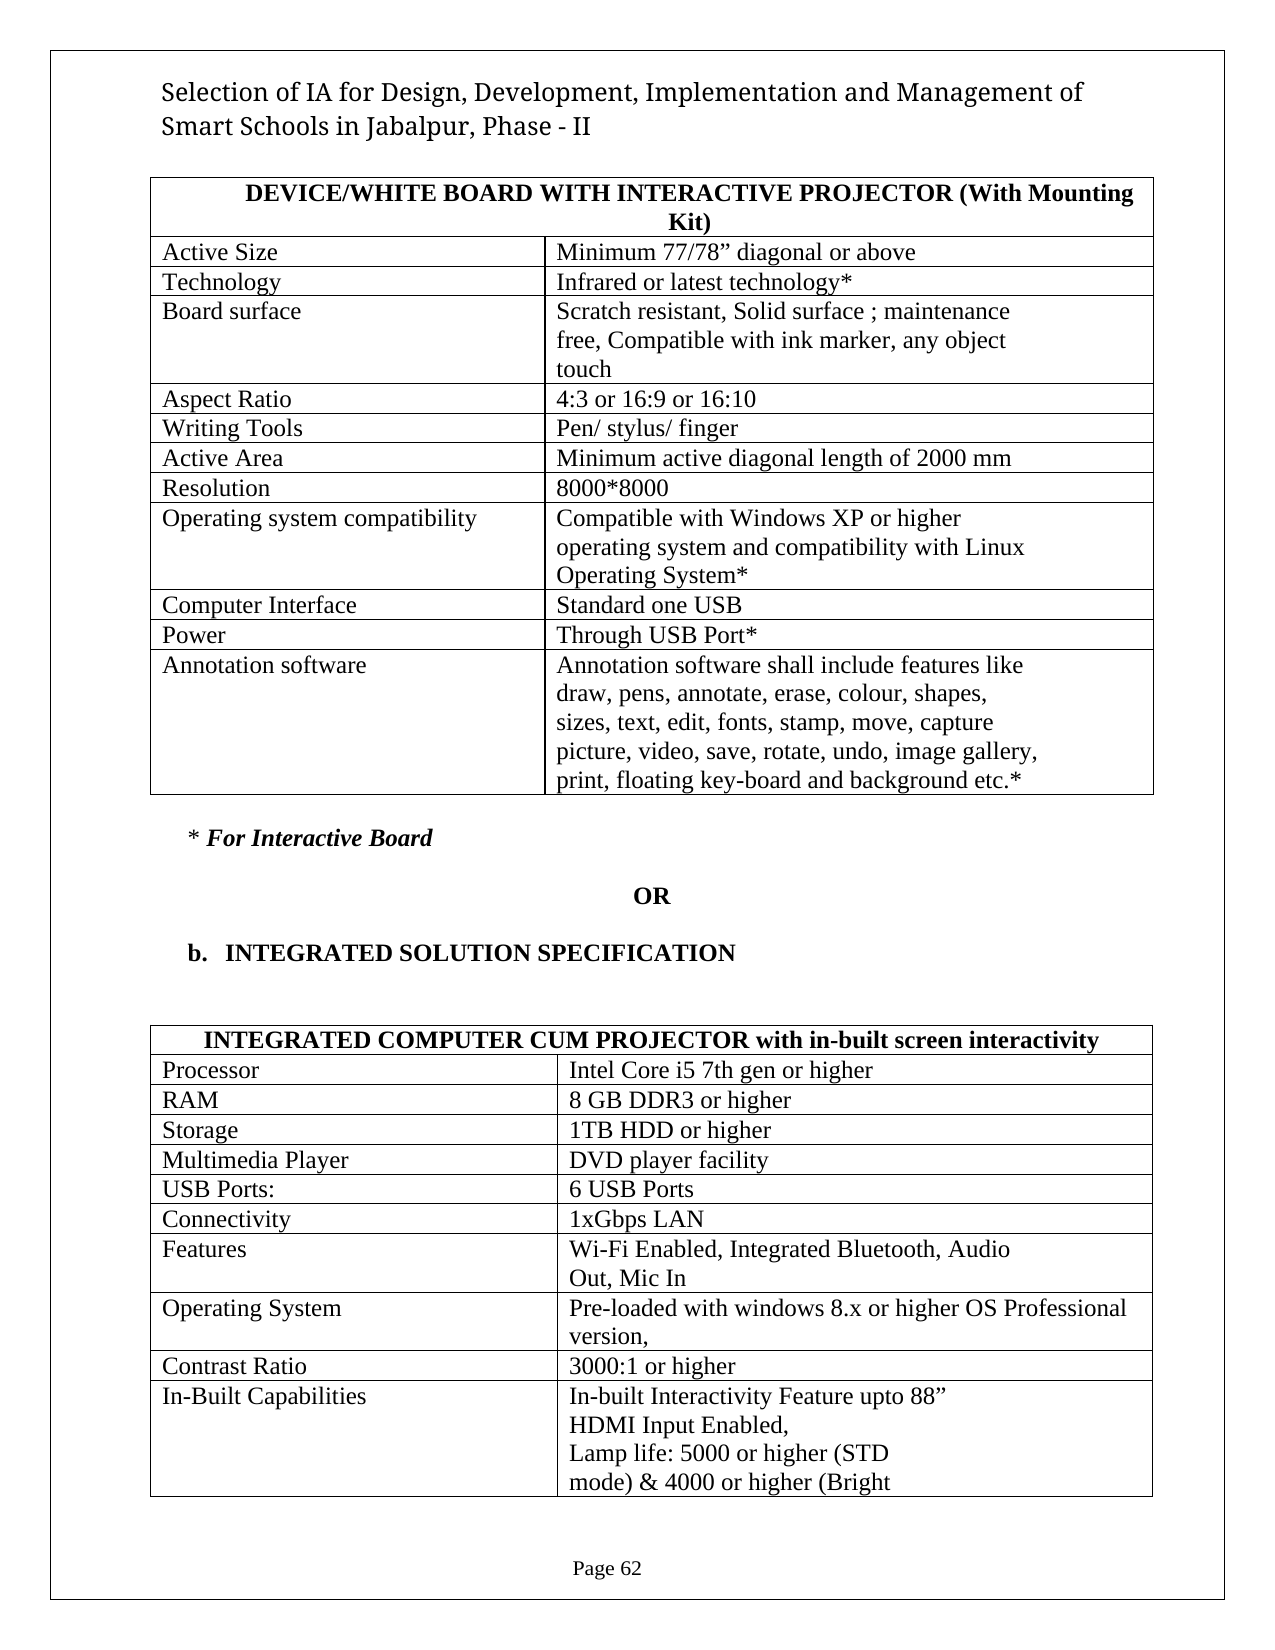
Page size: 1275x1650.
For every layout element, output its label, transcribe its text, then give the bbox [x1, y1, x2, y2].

table_cell 6 USB Ports [558, 1175, 1152, 1203]
table_cell Board surface [151, 296, 544, 383]
table_cell Power [151, 620, 544, 649]
table_cell 8000*8000 [546, 473, 1153, 502]
table_cell Writing Tools [151, 414, 544, 442]
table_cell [151, 1381, 557, 1496]
table_cell Compatible with Windows XP or higher operating system and compatibility with Linux Operating System* [546, 503, 1153, 589]
table_cell Processor [151, 1055, 557, 1084]
table_cell Resolution [151, 473, 544, 502]
table_cell Minimum active diagonal length of 2000 mm [546, 443, 1153, 472]
table_cell Pen/ stylus/ finger [546, 414, 1153, 442]
table_cell 1xGbps LAN [558, 1204, 1152, 1233]
table_cell Operating System [151, 1293, 557, 1350]
list * For Interactive Board [187, 823, 1153, 852]
table_cell Connectivity [151, 1204, 557, 1233]
table_cell Minimum 77/78” diagonal or above [546, 237, 1153, 266]
table_cell Through USB Port* [546, 620, 1153, 649]
table_cell Intel Core i5 7th gen or higher [558, 1055, 1152, 1084]
table_cell Multimedia Player [151, 1145, 557, 1173]
table_cell Scratch resistant, Solid surface ; maintenance free, Compatible with ink marker, any object touch [546, 296, 1153, 383]
table_cell Operating system compatibility [151, 503, 544, 589]
table_cell USB Ports: [151, 1175, 557, 1203]
table_cell Standard one USB [546, 590, 1153, 619]
table_cell 1TB HDD or higher [558, 1115, 1152, 1144]
table_cell Pre-loaded with windows 8.x or higher OS Professional version, [558, 1293, 1152, 1350]
table_cell Technology [151, 267, 544, 295]
table_cell Aspect Ratio [151, 384, 544, 412]
table_cell Contrast Ratio [151, 1351, 557, 1380]
table_cell RAM [151, 1085, 557, 1114]
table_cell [151, 178, 1153, 236]
list INTEGRATED SOLUTION SPECIFICATION [187, 938, 1153, 967]
list OR [150, 881, 1153, 909]
table_cell Features [151, 1234, 557, 1292]
table_cell Storage [151, 1115, 557, 1144]
table_cell Active Area [151, 443, 544, 472]
table_cell Computer Interface [151, 590, 544, 619]
table_cell 3000:1 or higher [558, 1351, 1152, 1380]
table_cell Active Size [151, 237, 544, 266]
table_cell Annotation software shall include features like draw, pens, annotate, erase, colour, shapes, sizes, text, edit, fonts, stamp, move, capture picture, video, save, rotate, undo, image gallery, print, floating key-board and background etc.* [546, 650, 1153, 793]
table_cell Annotation software [151, 650, 544, 793]
table_cell 8 GB DDR3 or higher [558, 1085, 1152, 1114]
table_cell 4:3 or 16:9 or 16:10 [546, 384, 1153, 412]
table_header INTEGRATED COMPUTER CUM PROJECTOR with in-built screen interactivity [151, 1026, 1152, 1054]
table_cell DVD player facility [558, 1145, 1152, 1173]
table_cell Wi-Fi Enabled, Integrated Bluetooth, Audio Out, Mic In [558, 1234, 1152, 1292]
table_cell Infrared or latest technology* [546, 267, 1153, 295]
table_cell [558, 1381, 1152, 1496]
